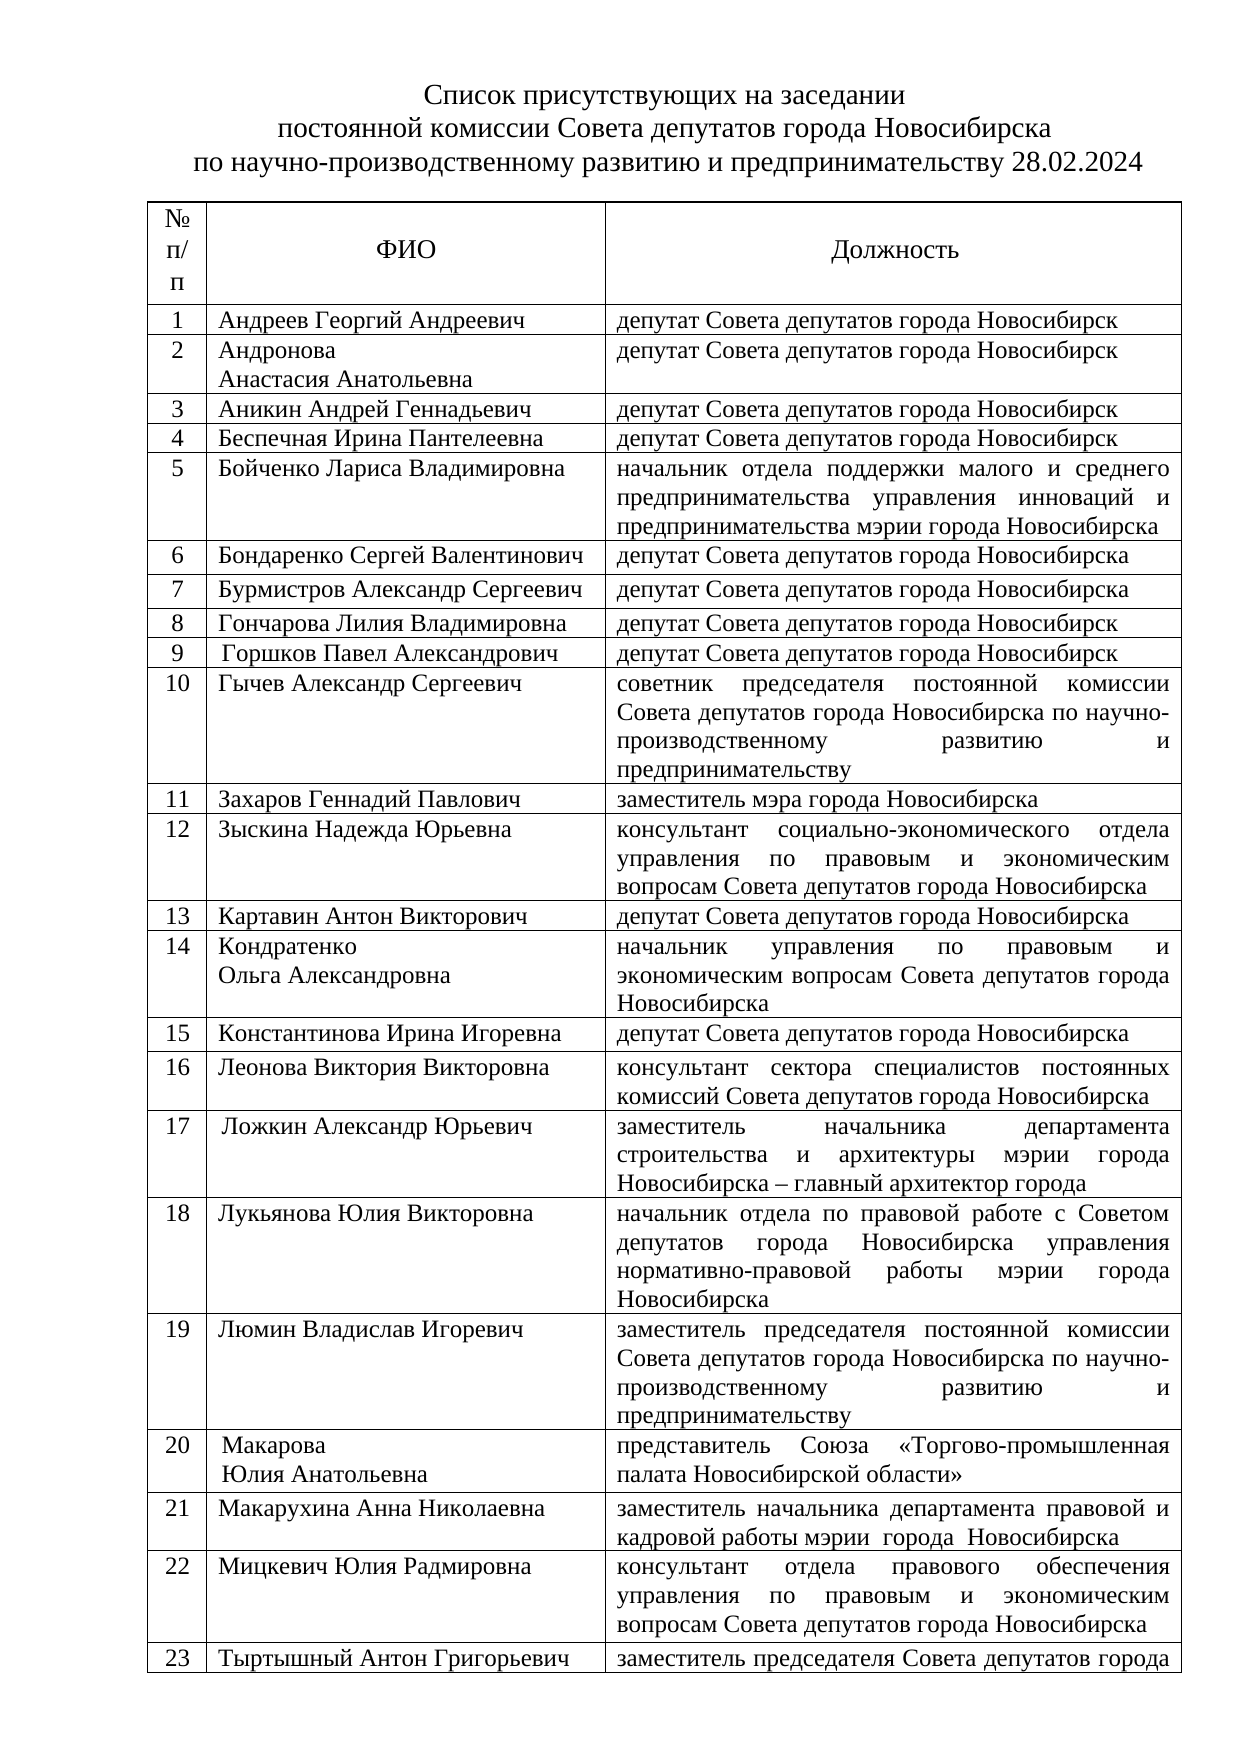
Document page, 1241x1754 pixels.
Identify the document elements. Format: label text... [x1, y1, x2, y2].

table_cell Гычев Александр Сергеевич [207, 668, 605, 783]
table_cell Зыскина Надежда Юрьевна [207, 814, 605, 900]
table_cell Картавин Антон Викторович [207, 901, 605, 930]
table_cell консультант отдела правового обеспечения управления по правовым и экономическим вопросам Совета депутатов города Новосибирска [606, 1551, 1181, 1642]
table_cell депутат Совета депутатов города Новосибирска [606, 1018, 1181, 1051]
table_cell 11 [148, 784, 206, 813]
table_cell 23 [148, 1643, 206, 1672]
table_cell Ложкин Александр Юрьевич [207, 1111, 605, 1197]
table_cell Аникин Андрей Геннадьевич [207, 394, 605, 422]
table_cell заместитель начальника департамента строительства и архитектуры мэрии города Новосибирска – главный архитектор города [606, 1111, 1181, 1197]
table_cell Лукьянова Юлия Викторовна [207, 1198, 605, 1313]
table_cell депутат Совета депутатов города Новосибирск [606, 394, 1181, 422]
table_cell заместитель мэра города Новосибирска [606, 784, 1181, 813]
table_cell 13 [148, 901, 206, 930]
table_cell депутат Совета депутатов города Новосибирск [606, 609, 1181, 637]
table_header Должность [606, 203, 1181, 304]
table_cell 1 [148, 305, 206, 334]
table_cell депутат Совета депутатов города Новосибирска [606, 541, 1181, 573]
table_cell депутат Совета депутатов города Новосибирск [606, 305, 1181, 334]
table_cell депутат Совета депутатов города Новосибирск [606, 335, 1181, 393]
table_cell Андреев Георгий Андреевич [207, 305, 605, 334]
table_cell советник председателя постоянной комиссии Совета депутатов города Новосибирска по научно-производственному развитию и предпринимательству [606, 668, 1181, 783]
table_cell 3 [148, 394, 206, 422]
table_cell 19 [148, 1314, 206, 1429]
table_cell начальник управления по правовым и экономическим вопросам Совета депутатов города Новосибирска [606, 931, 1181, 1017]
table_header ФИО [207, 203, 605, 304]
table_cell Макарухина Анна Николаевна [207, 1493, 605, 1550]
table_cell Люмин Владислав Игоревич [207, 1314, 605, 1429]
table_header № п/п [148, 203, 206, 304]
table_cell заместитель председателя постоянной комиссии Совета депутатов города Новосибирска по научно-производственному развитию и предпринимательству [606, 1314, 1181, 1429]
table_cell 9 [148, 638, 206, 667]
table_cell Гончарова Лилия Владимировна [207, 609, 605, 637]
table_cell консультант социально-экономического отдела управления по правовым и экономическим вопросам Совета депутатов города Новосибирска [606, 814, 1181, 900]
table_cell депутат Совета депутатов города Новосибирска [606, 901, 1181, 930]
table_cell 16 [148, 1052, 206, 1110]
table_cell Макарова Юлия Анатольевна [207, 1430, 605, 1492]
table_cell 18 [148, 1198, 206, 1313]
table_cell 12 [148, 814, 206, 900]
text по научно-производственному развитию и предпринимательству 28.02.2024 [148, 144, 1181, 177]
table_cell Бондаренко Сергей Валентинович [207, 541, 605, 573]
table_cell 21 [148, 1493, 206, 1550]
table_cell представитель Союза «Торгово-промышленная палата Новосибирской области» [606, 1430, 1181, 1492]
table_cell 22 [148, 1551, 206, 1642]
table_cell 15 [148, 1018, 206, 1051]
table_cell депутат Совета депутатов города Новосибирск [606, 424, 1181, 452]
table_cell 14 [148, 931, 206, 1017]
table_cell Мицкевич Юлия Радмировна [207, 1551, 605, 1642]
table_cell Леонова Виктория Викторовна [207, 1052, 605, 1110]
text постоянной комиссии Совета депутатов города Новосибирска [148, 110, 1181, 144]
table_cell депутат Совета депутатов города Новосибирска [606, 575, 1181, 607]
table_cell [606, 1643, 1181, 1672]
table_cell начальник отдела поддержки малого и среднего предпринимательства управления инноваций и предпринимательства мэрии города Новосибирска [606, 453, 1181, 539]
table_cell 4 [148, 424, 206, 452]
table_cell консультант сектора специалистов постоянных комиссий Совета депутатов города Новосибирска [606, 1052, 1181, 1110]
table_cell Константинова Ирина Игоревна [207, 1018, 605, 1051]
table_cell 10 [148, 668, 206, 783]
table_cell Бойченко Лариса Владимировна [207, 453, 605, 539]
table_cell 20 [148, 1430, 206, 1492]
table_cell 5 [148, 453, 206, 539]
table_cell 17 [148, 1111, 206, 1197]
table_cell Андронова Анастасия Анатольевна [207, 335, 605, 393]
text Список присутствующих на заседании [148, 77, 1181, 110]
table_cell 8 [148, 609, 206, 637]
table_cell заместитель начальника департамента правовой и кадровой работы мэрии города Новосибирска [606, 1493, 1181, 1550]
table_cell 6 [148, 541, 206, 573]
table_cell Беспечная Ирина Пантелеевна [207, 424, 605, 452]
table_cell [207, 1643, 605, 1672]
table_cell Горшков Павел Александрович [207, 638, 605, 667]
table_cell депутат Совета депутатов города Новосибирск [606, 638, 1181, 667]
table_cell Бурмистров Александр Сергеевич [207, 575, 605, 607]
table_cell Кондратенко Ольга Александровна [207, 931, 605, 1017]
table_cell 7 [148, 575, 206, 607]
table_cell 2 [148, 335, 206, 393]
table_cell Захаров Геннадий Павлович [207, 784, 605, 813]
table_cell начальник отдела по правовой работе с Советом депутатов города Новосибирска управления нормативно-правовой работы мэрии города Новосибирска [606, 1198, 1181, 1313]
